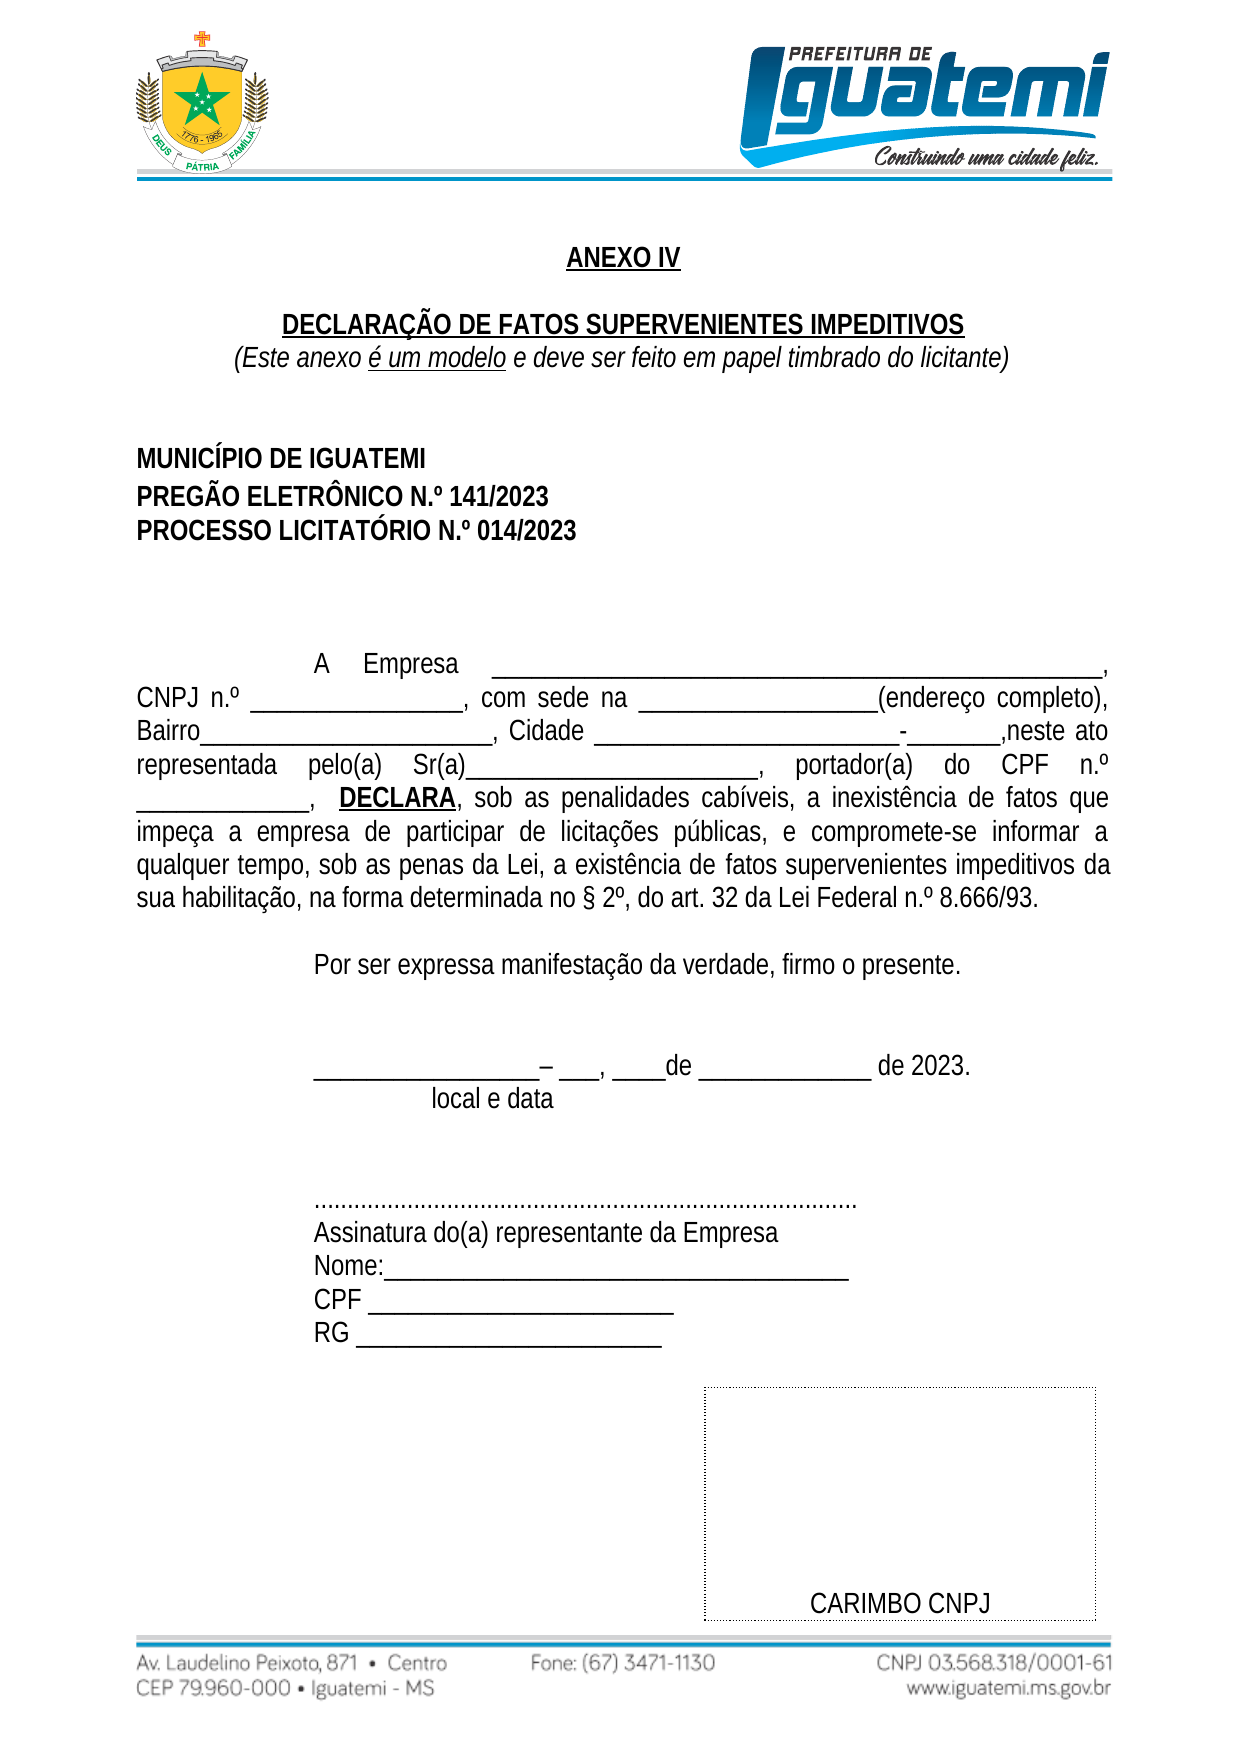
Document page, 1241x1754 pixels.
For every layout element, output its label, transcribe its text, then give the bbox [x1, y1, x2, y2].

text _________________– ___, ____de _____________ de 2023. [148, 1048, 1110, 1081]
text Assinatura do(a) representante da Empresa [136, 1215, 1110, 1248]
text MUNICÍPIO DE IGUATEMI [136, 441, 1110, 474]
text RG _______________________ [136, 1315, 1110, 1349]
text Por ser expressa manifestação da verdade, firmo o presente. [136, 947, 1110, 981]
text local e data [148, 1081, 1110, 1114]
text Nome:___________________________________ [136, 1248, 1110, 1282]
text A Empresa ______________________________________________, CNPJ n.º ________________, com sede na __________________(endereço completo), Bairro______________________, Cidade _______________________-_______,neste ato representada pelo(a) Sr(a)______________________, portador(a) do CPF n.º _____________, DECLARA, sob as penalidades cabíveis, a inexistência de fatos que impeça a empresa de participar de licitações públicas, e compromete-se informar a qualquer tempo, sob as penas da Lei, a existência de fatos supervenientes impeditivos da sua habilitação, na forma determinada no § 2º, do art. 32 da Lei Federal n.º 8.666/93. [136, 646, 1110, 914]
picture [136, 1635, 1113, 1703]
text CPF _______________________ [136, 1282, 1110, 1315]
subtitle PREGÃO ELETRÔNICO N.º 141/2023 [136, 479, 1110, 513]
subtitle PROCESSO LICITATÓRIO N.º 014/2023 [136, 513, 1110, 546]
text .................................................................................. [136, 1181, 1110, 1215]
text ANEXO IV [136, 240, 1110, 274]
table_header CARIMBO CNPJ [705, 1387, 1096, 1619]
text (Este anexo é um modelo e deve ser feito em papel timbrado do licitante) [136, 341, 1110, 374]
text DECLARAÇÃO DE FATOS SUPERVENIENTES IMPEDITIVOS [136, 307, 1110, 341]
